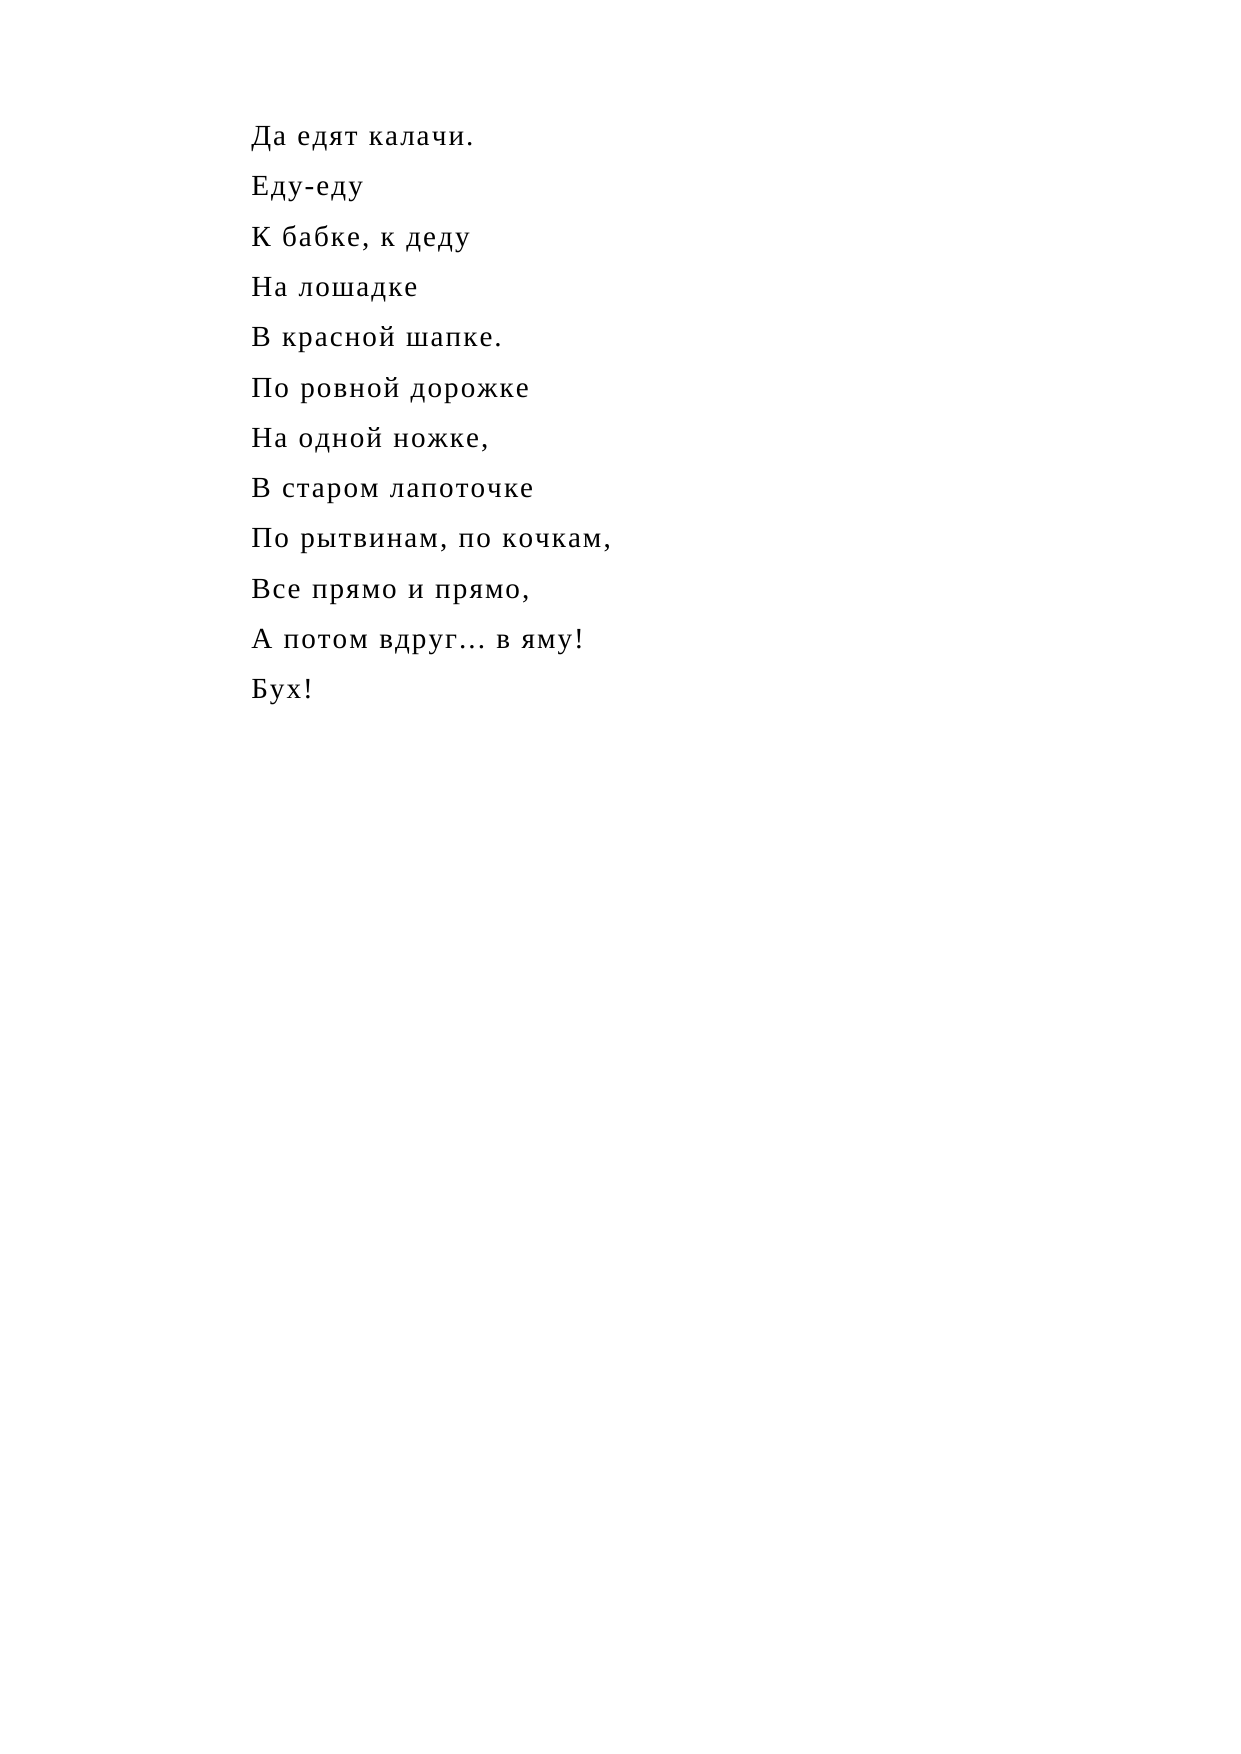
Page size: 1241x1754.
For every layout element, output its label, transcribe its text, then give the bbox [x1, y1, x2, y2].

text Бух! [177, 672, 1152, 705]
text А потом вдруг... в яму! [177, 621, 1152, 655]
text В старом лапоточке [177, 470, 1152, 504]
text На лошадке [177, 269, 1152, 303]
text По ровной дорожке [177, 370, 1152, 403]
text В красной шапке. [177, 319, 1152, 353]
text Еду-еду [177, 168, 1152, 202]
text Да едят калачи. [177, 118, 1152, 152]
text На одной ножке, [177, 420, 1152, 453]
text Все прямо и прямо, [177, 571, 1152, 604]
text К бабке, к деду [177, 219, 1152, 252]
text По рытвинам, по кочкам, [177, 521, 1152, 554]
